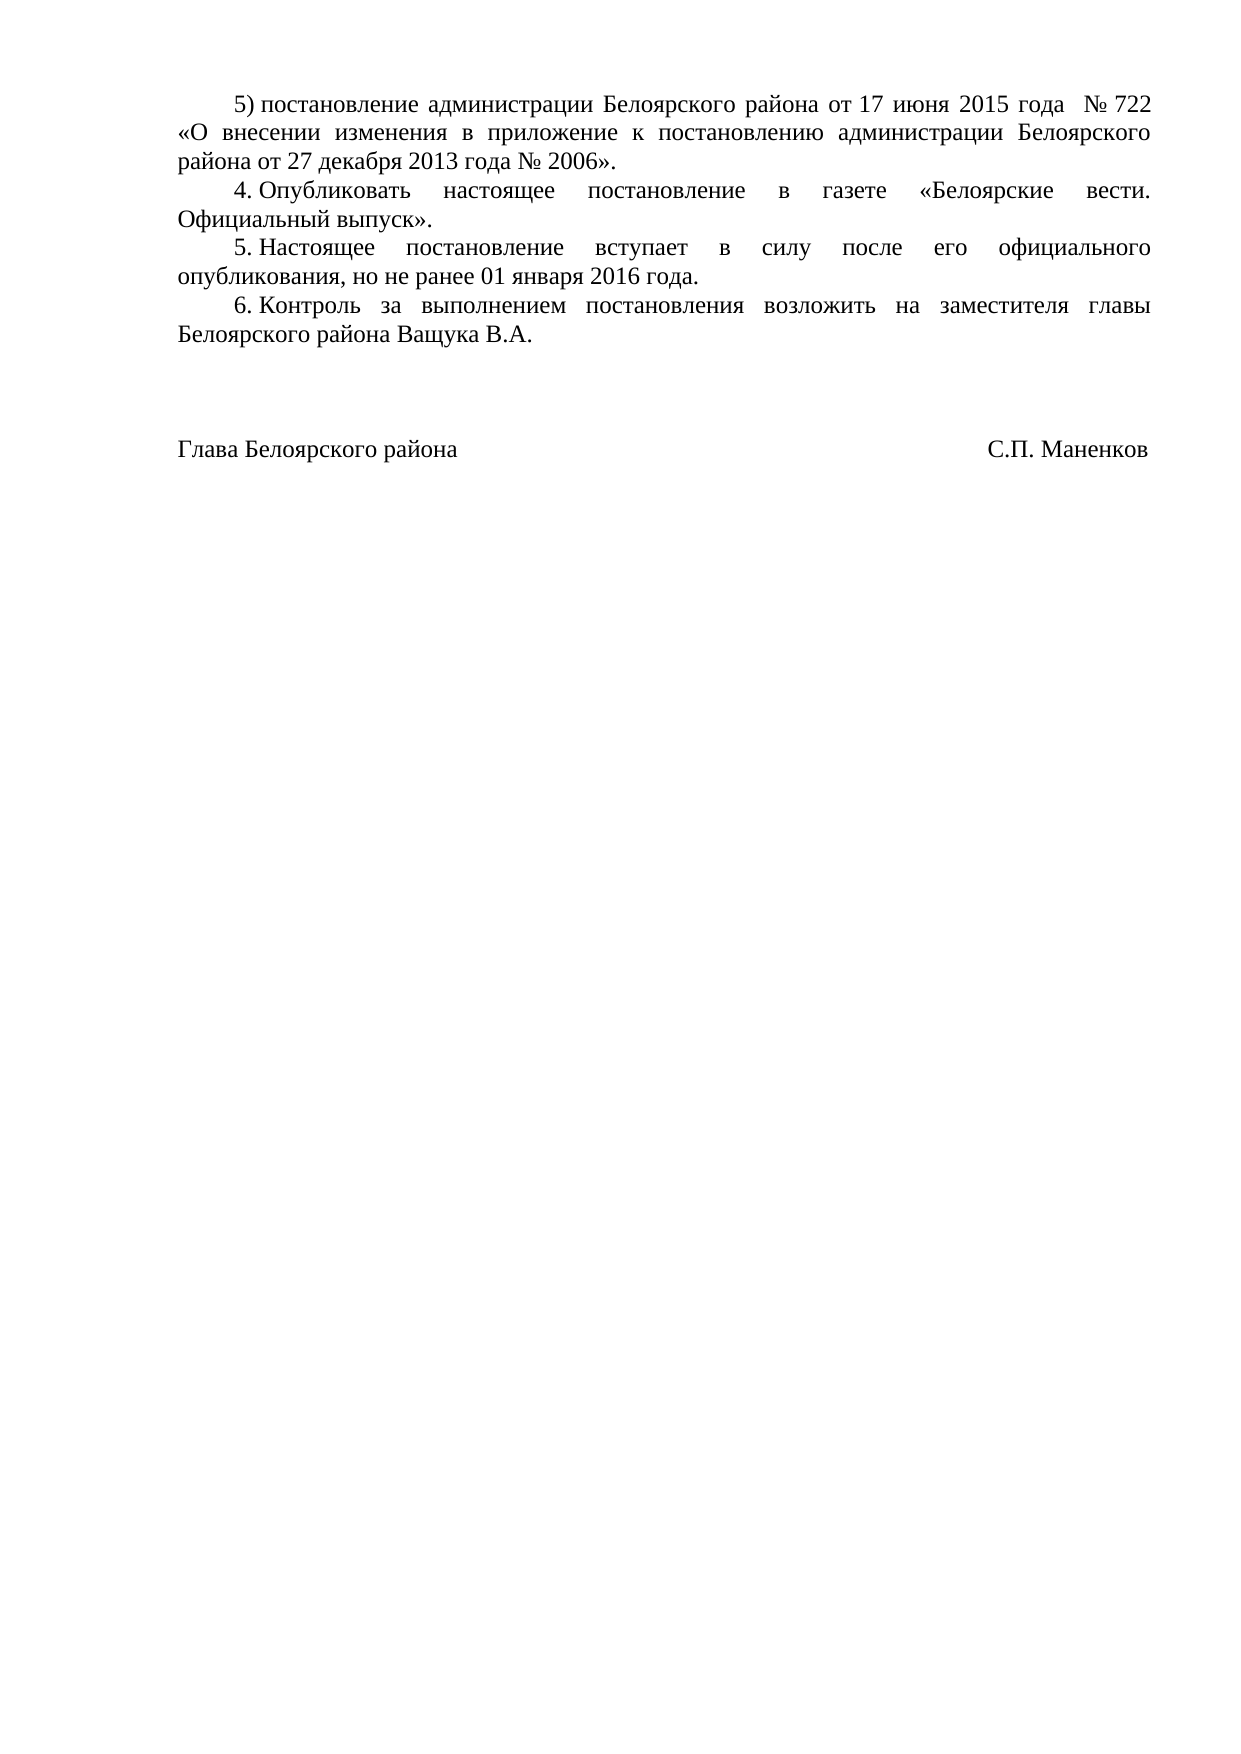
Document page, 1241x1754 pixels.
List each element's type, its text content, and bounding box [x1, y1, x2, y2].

text 5) постановление администрации Белоярского района от 17 июня 2015 года № 722 «О внесении изменения в приложение к постановлению администрации Белоярского района от 27 декабря 2013 года № 2006». [177, 89, 1152, 175]
text 4. Опубликовать настоящее постановление в газете «Белоярские вести. Официальный выпуск». [177, 175, 1152, 232]
text 5. Настоящее постановление вступает в силу после его официального опубликования, но не ранее 01 января 2016 года. [177, 232, 1152, 290]
title Глава Белоярского района С.П. Маненков [177, 434, 1152, 462]
text 6. Контроль за выполнением постановления возложить на заместителя главы Белоярского района Ващука В.А. [177, 290, 1152, 347]
